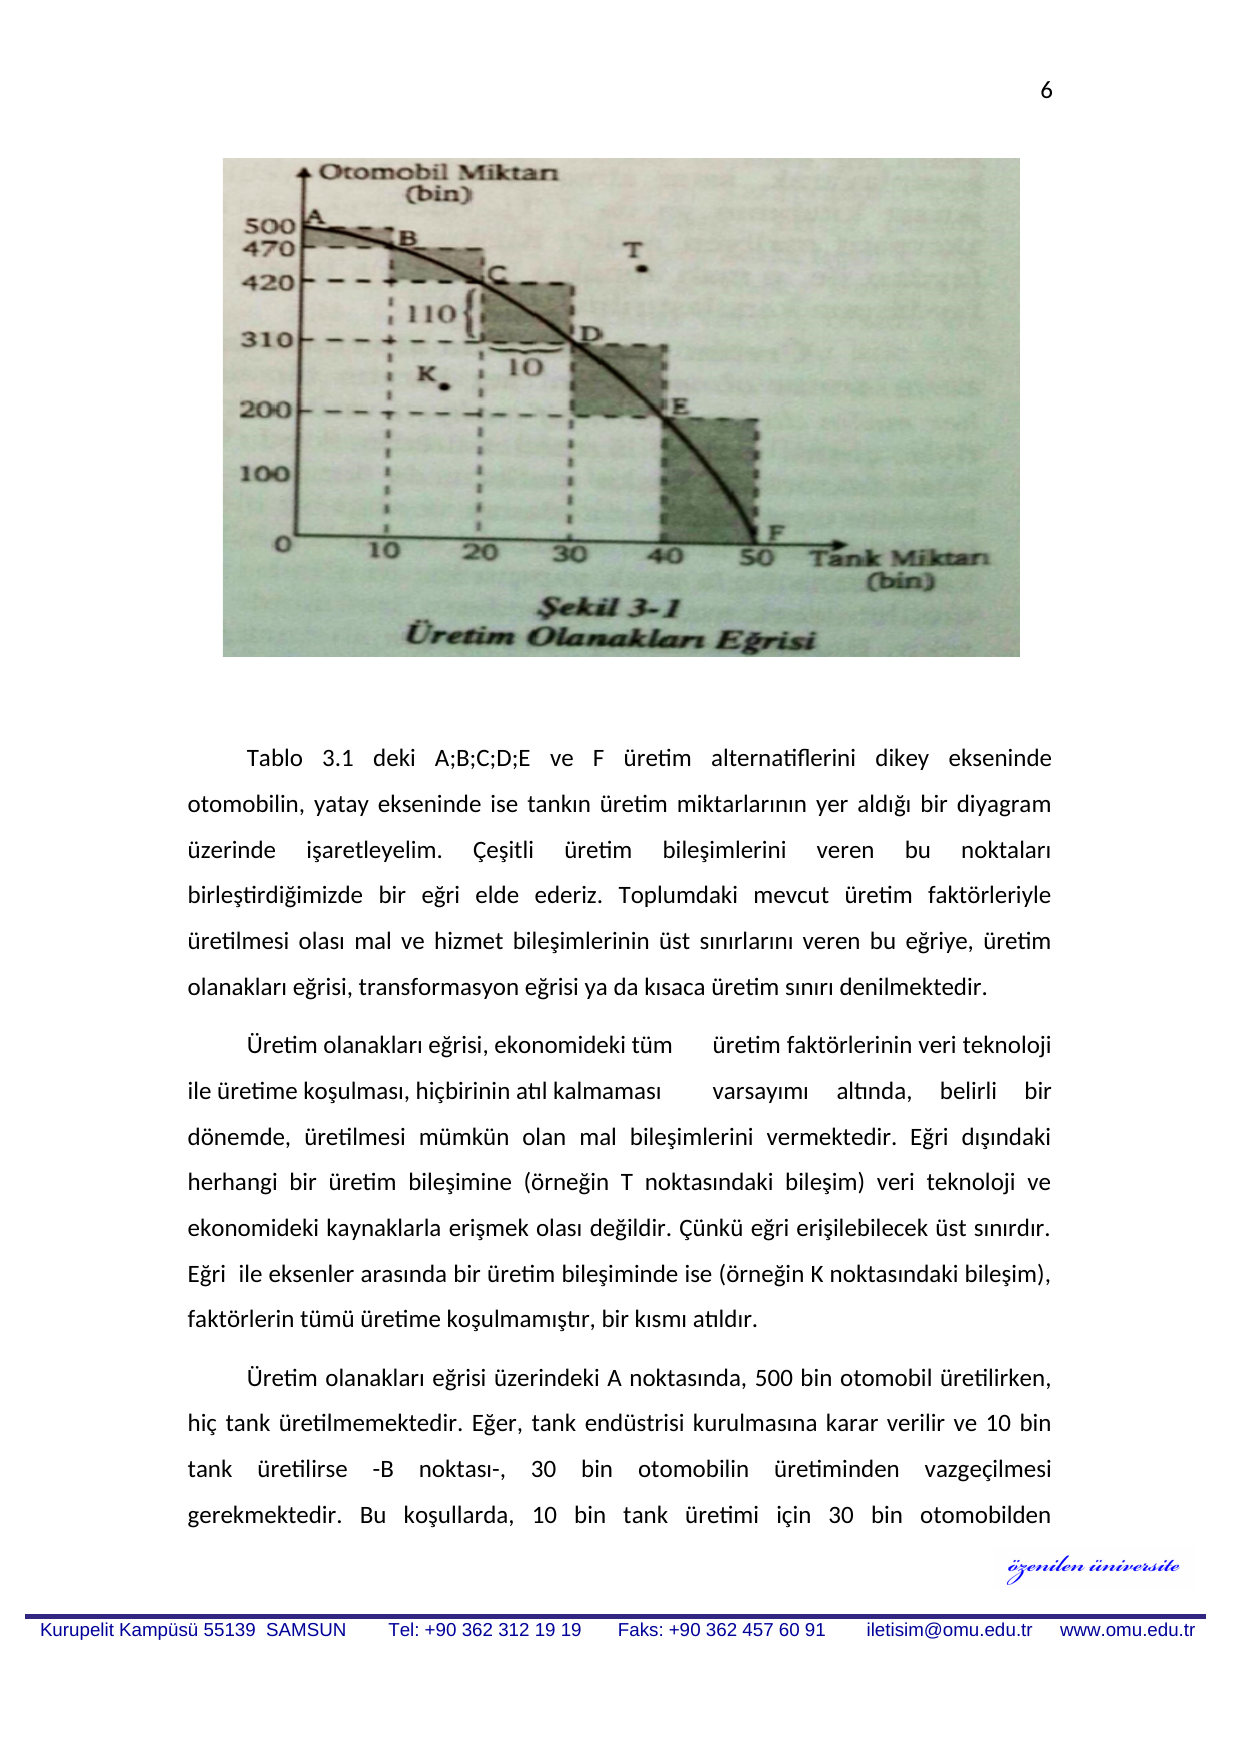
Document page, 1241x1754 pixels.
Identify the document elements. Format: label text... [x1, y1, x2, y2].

picture [993, 1547, 1196, 1589]
text Tablo 3.1 deki A;B;C;D;E ve F üretim alternatiflerini dikey ekseninde otomobilin, yatay ekseninde ise tankın üretim miktarlarının yer aldığı bir diyagram üzerinde işaretleyelim. Çeşitli üretim bileşimlerini veren bu noktaları birleştirdiğimizde bir eğri elde ederiz. Toplumdaki mevcut üretim faktörleriyle üretilmesi olası mal ve hizmet bileşimlerinin üst sınırlarını veren bu eğriye, üretim olanakları eğrisi, transformasyon eğrisi ya da kısaca üretim sınırı denilmektedir. [187, 742, 1053, 1002]
text Üretim olanakları eğrisi, ekonomideki tüm üretim faktörlerinin veri teknoloji ile üretime koşulması, hiçbirinin atıl kalmaması varsayımı altında, belirli bir dönemde, üretilmesi mümkün olan mal bileşimlerini vermektedir. Eğri dışındaki herhangi bir üretim bileşimine (örneğin T noktasındaki bileşim) veri teknoloji ve ekonomideki kaynaklarla erişmek olası değildir. Çünkü eğri erişilebilecek üst sınırdır. Eğri ile eksenler arasında bir üretim bileşiminde ise (örneğin K noktasındaki bileşim), faktörlerin tümü üretime koşulmamıştır, bir kısmı atıldır. [187, 1029, 1052, 1334]
picture [222, 158, 1020, 657]
